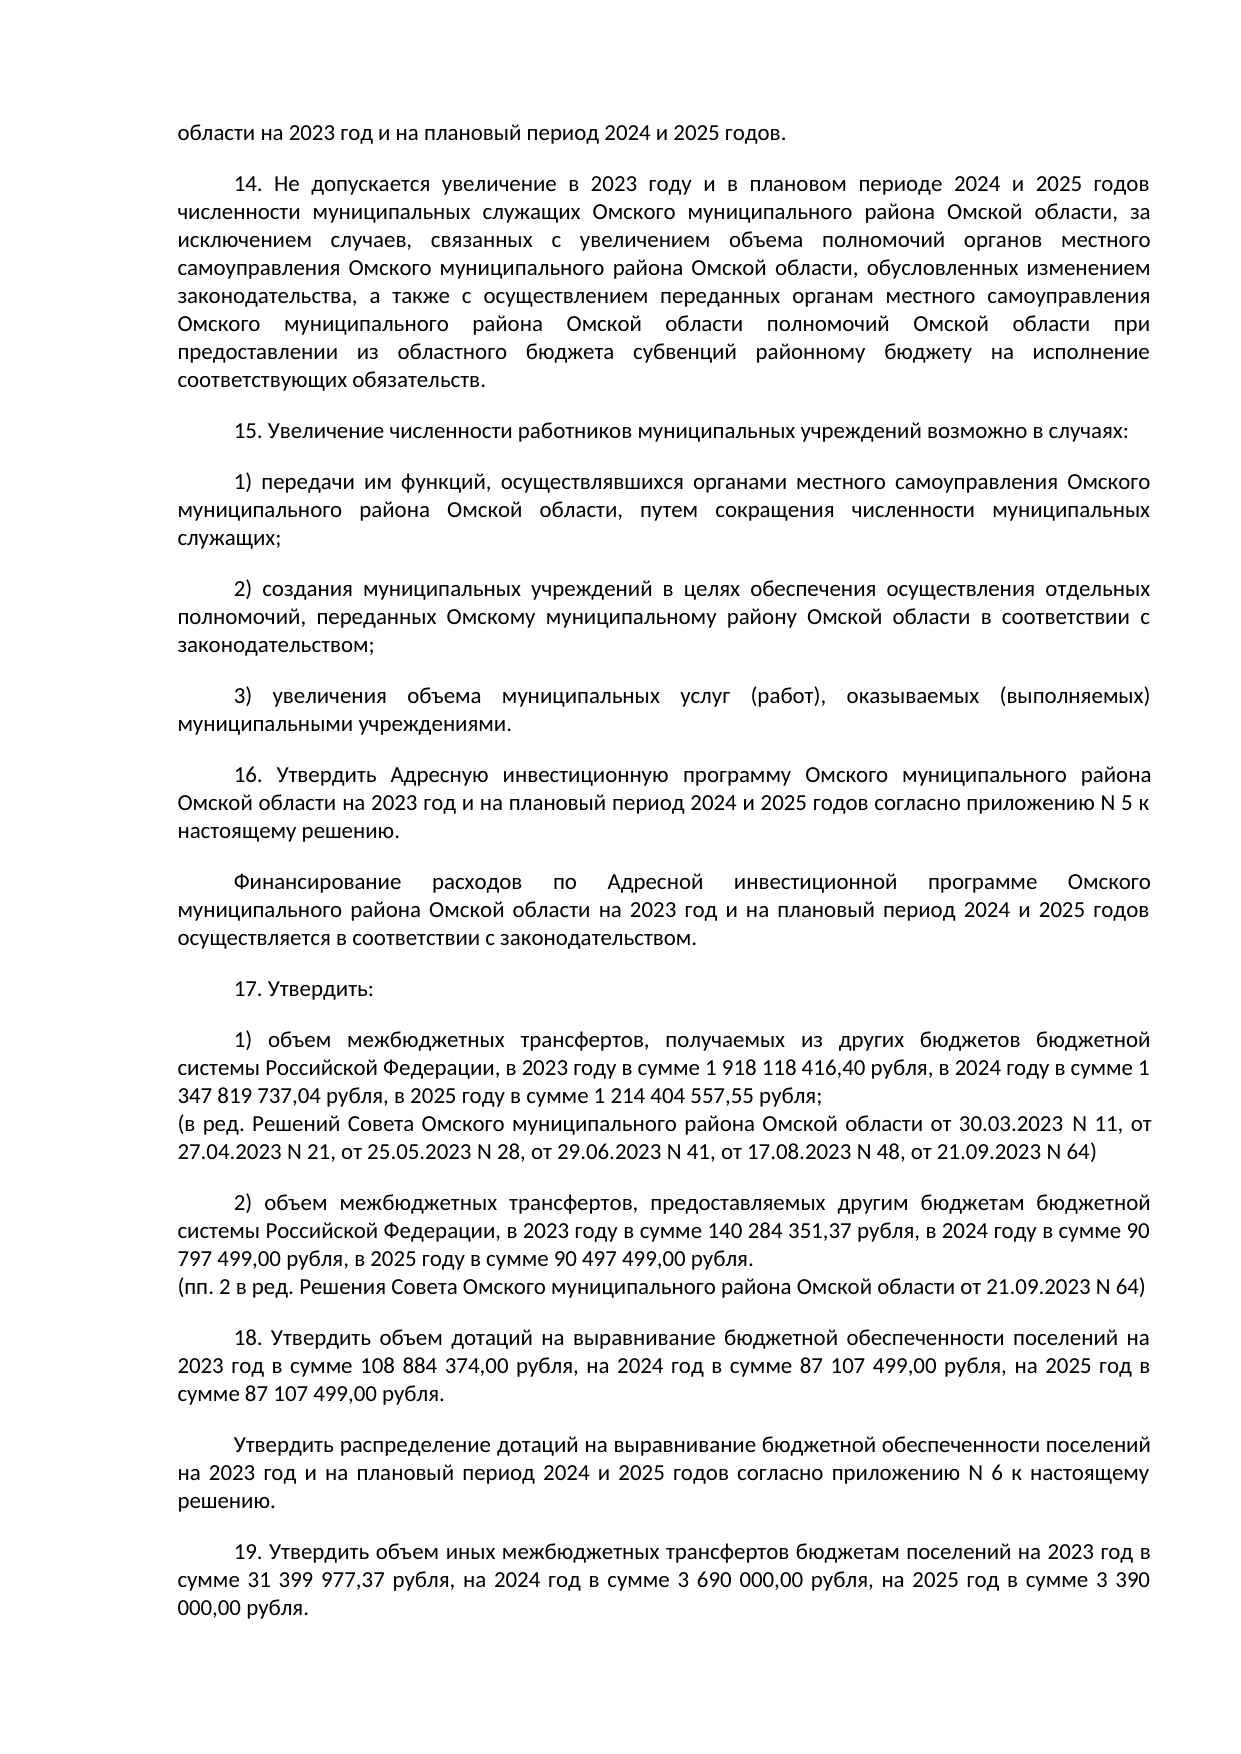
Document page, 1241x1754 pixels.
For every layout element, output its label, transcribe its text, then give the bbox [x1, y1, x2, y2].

text (в ред. Решений Совета Омского муниципального района Омской области от 30.03.2023 N 11, от 27.04.2023 N 21, от 25.05.2023 N 28, от 29.06.2023 N 41, от 17.08.2023 N 48, от 21.09.2023 N 64) [177, 1109, 1152, 1165]
text 2) создания муниципальных учреждений в целях обеспечения осуществления отдельных полномочий, переданных Омскому муниципальному району Омской области в соответствии с законодательством; [177, 574, 1152, 658]
text 17. Утвердить: [177, 974, 1152, 1002]
text 2) объем межбюджетных трансфертов, предоставляемых другим бюджетам бюджетной системы Российской Федерации, в 2023 году в сумме 140 284 351,37 рубля, в 2024 году в сумме 90 797 499,00 рубля, в 2025 году в сумме 90 497 499,00 рубля. [177, 1188, 1152, 1272]
text 19. Утвердить объем иных межбюджетных трансфертов бюджетам поселений на 2023 год в сумме 31 399 977,37 рубля, на 2024 год в сумме 3 690 000,00 рубля, на 2025 год в сумме 3 390 000,00 рубля. [177, 1537, 1152, 1621]
text 15. Увеличение численности работников муниципальных учреждений возможно в случаях: [177, 416, 1152, 444]
text 16. Утвердить Адресную инвестиционную программу Омского муниципального района Омской области на 2023 год и на плановый период 2024 и 2025 годов согласно приложению N 5 к настоящему решению. [177, 760, 1152, 844]
text 3) увеличения объема муниципальных услуг (работ), оказываемых (выполняемых) муниципальными учреждениями. [177, 681, 1152, 737]
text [177, 118, 1152, 146]
text Финансирование расходов по Адресной инвестиционной программе Омского муниципального района Омской области на 2023 год и на плановый период 2024 и 2025 годов осуществляется в соответствии с законодательством. [177, 867, 1152, 951]
text 18. Утвердить объем дотаций на выравнивание бюджетной обеспеченности поселений на 2023 год в сумме 108 884 374,00 рубля, на 2024 год в сумме 87 107 499,00 рубля, на 2025 год в сумме 87 107 499,00 рубля. [177, 1323, 1152, 1407]
text 1) передачи им функций, осуществлявшихся органами местного самоуправления Омского муниципального района Омской области, путем сокращения численности муниципальных служащих; [177, 467, 1152, 551]
text (пп. 2 в ред. Решения Совета Омского муниципального района Омской области от 21.09.2023 N 64) [177, 1272, 1152, 1300]
text Утвердить распределение дотаций на выравнивание бюджетной обеспеченности поселений на 2023 год и на плановый период 2024 и 2025 годов согласно приложению N 6 к настоящему решению. [177, 1430, 1152, 1514]
text 14. Не допускается увеличение в 2023 году и в плановом периоде 2024 и 2025 годов численности муниципальных служащих Омского муниципального района Омской области, за исключением случаев, связанных с увеличением объема полномочий органов местного самоуправления Омского муниципального района Омской области, обусловленных изменением законодательства, а также с осуществлением переданных органам местного самоуправления Омского муниципального района Омской области полномочий Омской области при предоставлении из областного бюджета субвенций районному бюджету на исполнение соответствующих обязательств. [177, 169, 1152, 393]
text 1) объем межбюджетных трансфертов, получаемых из других бюджетов бюджетной системы Российской Федерации, в 2023 году в сумме 1 918 118 416,40 рубля, в 2024 году в сумме 1 347 819 737,04 рубля, в 2025 году в сумме 1 214 404 557,55 рубля; [177, 1025, 1152, 1109]
